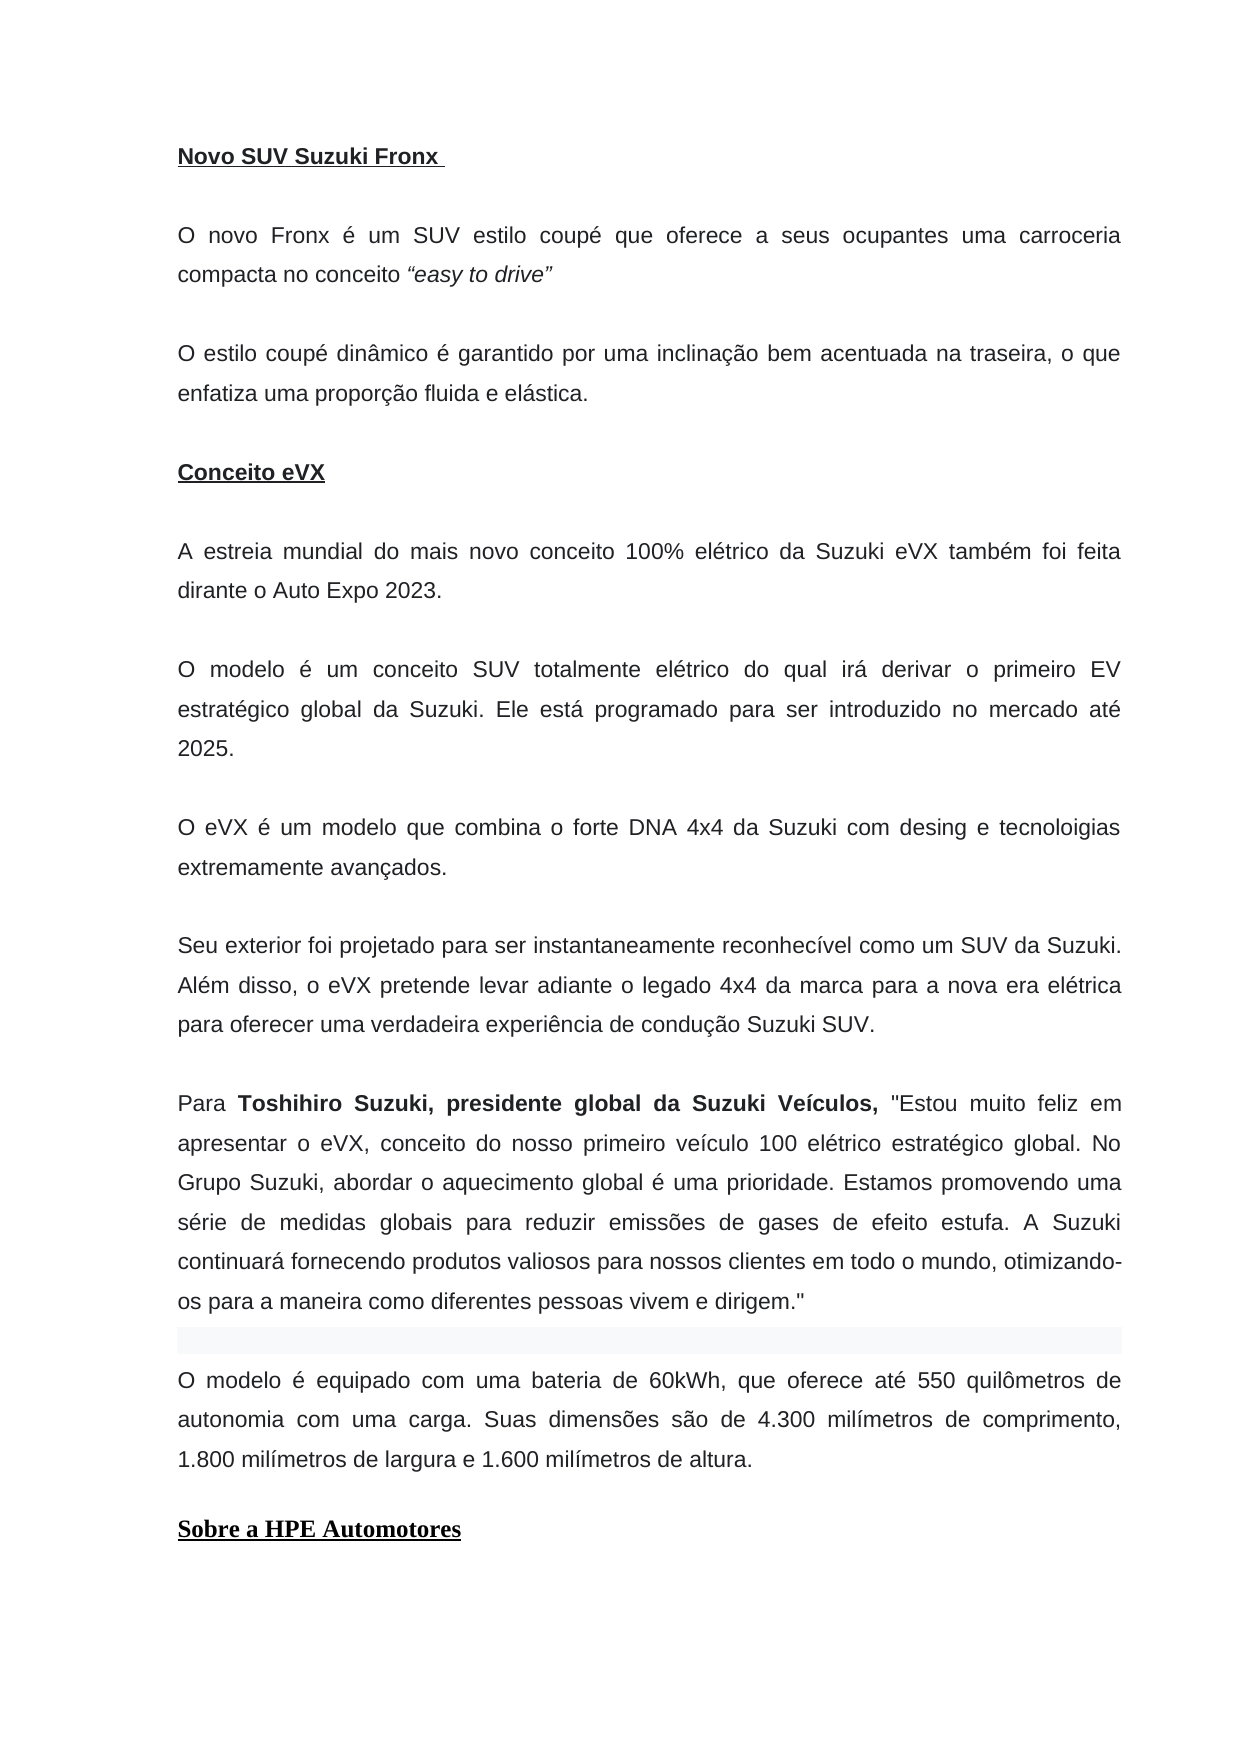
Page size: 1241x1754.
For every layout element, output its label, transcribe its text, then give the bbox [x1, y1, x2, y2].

text Para Toshihiro Suzuki, presidente global da Suzuki Veículos, "Estou muito feliz em apresentar o eVX, conceito do nosso primeiro veículo 100 elétrico estratégico global. No Grupo Suzuki, abordar o aquecimento global é uma prioridade. Estamos promovendo uma série de medidas globais para reduzir emissões de gases de efeito estufa. A Suzuki continuará fornecendo produtos valiosos para nossos clientes em todo o mundo, otimizando-os para a maneira como diferentes pessoas vivem e dirigem." [177, 1090, 1122, 1314]
text O modelo é um conceito SUV totalmente elétrico do qual irá derivar o primeiro EV estratégico global da Suzuki. Ele está programado para ser introduzido no mercado até 2025. [177, 656, 1122, 761]
text Seu exterior foi projetado para ser instantaneamente reconhecível como um SUV da Suzuki. Além disso, o eVX pretende levar adiante o legado 4x4 da marca para a nova era elétrica para oferecer uma verdadeira experiência de condução Suzuki SUV. [177, 932, 1122, 1038]
text Sobre a HPE Automotores [177, 1514, 1122, 1543]
text A estreia mundial do mais novo conceito 100% elétrico da Suzuki eVX também foi feita dirante o Auto Expo 2023. [177, 538, 1122, 603]
text Conceito eVX [177, 459, 1122, 485]
text Novo SUV Suzuki Fronx [177, 143, 1122, 169]
text O novo Fronx é um SUV estilo coupé que oferece a seus ocupantes uma carroceria compacta no conceito “easy to drive” [177, 222, 1122, 288]
text O estilo coupé dinâmico é garantido por uma inclinação bem acentuada na traseira, o que enfatiza uma proporção fluida e elástica. [177, 340, 1122, 406]
text O eVX é um modelo que combina o forte DNA 4x4 da Suzuki com desing e tecnoloigias extremamente avançados. [177, 814, 1122, 880]
text O modelo é equipado com uma bateria de 60kWh, que oferece até 550 quilômetros de autonomia com uma carga. Suas dimensões são de 4.300 milímetros de comprimento, 1.800 milímetros de largura e 1.600 milímetros de altura. [177, 1367, 1122, 1472]
